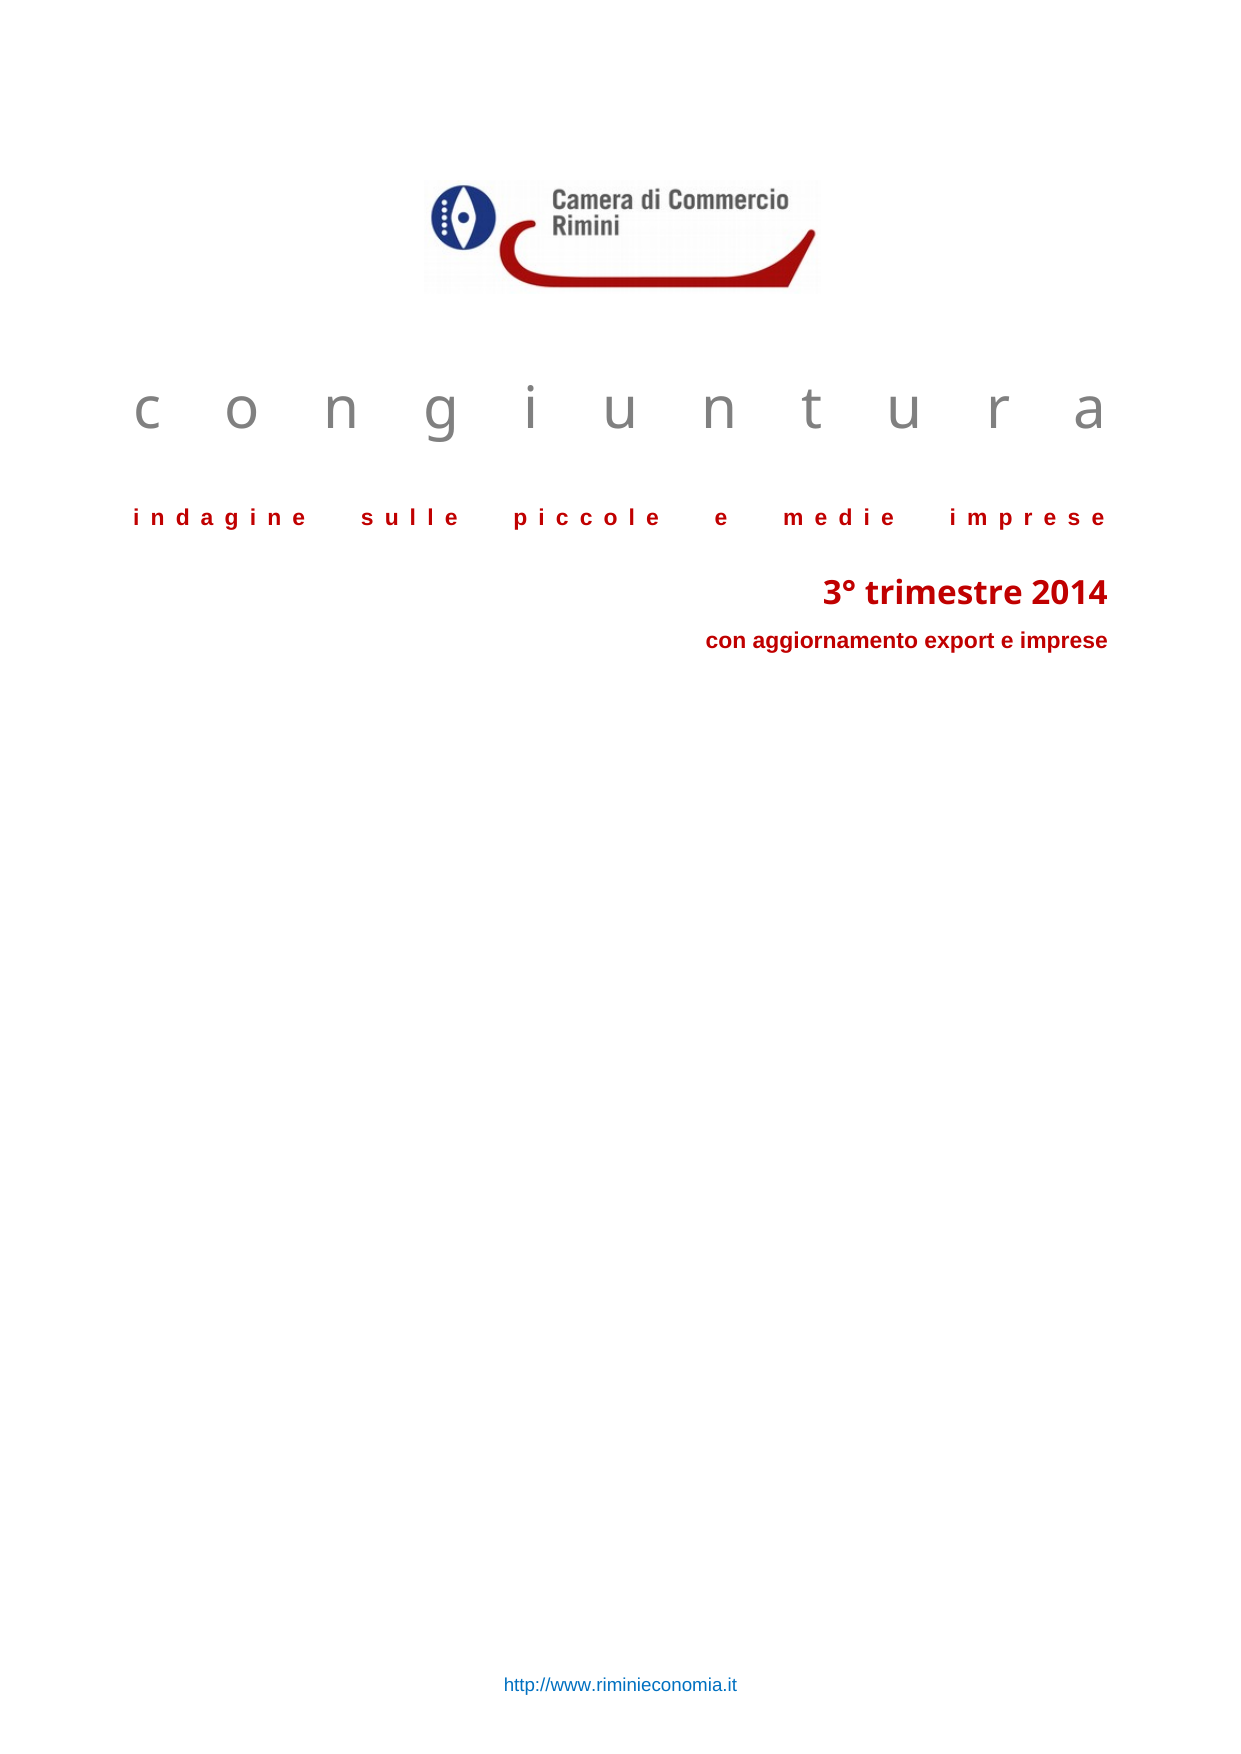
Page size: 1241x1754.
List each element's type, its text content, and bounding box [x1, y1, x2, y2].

table_cell c o n g i u n t u r a i n d a g i n e s u l l e p i c c o l e e m e d i e i m p r e s e 3° trimestre 2014 con aggiornamento export e imprese [133, 321, 1108, 653]
picture [424, 180, 822, 297]
table_header [133, 156, 1108, 321]
